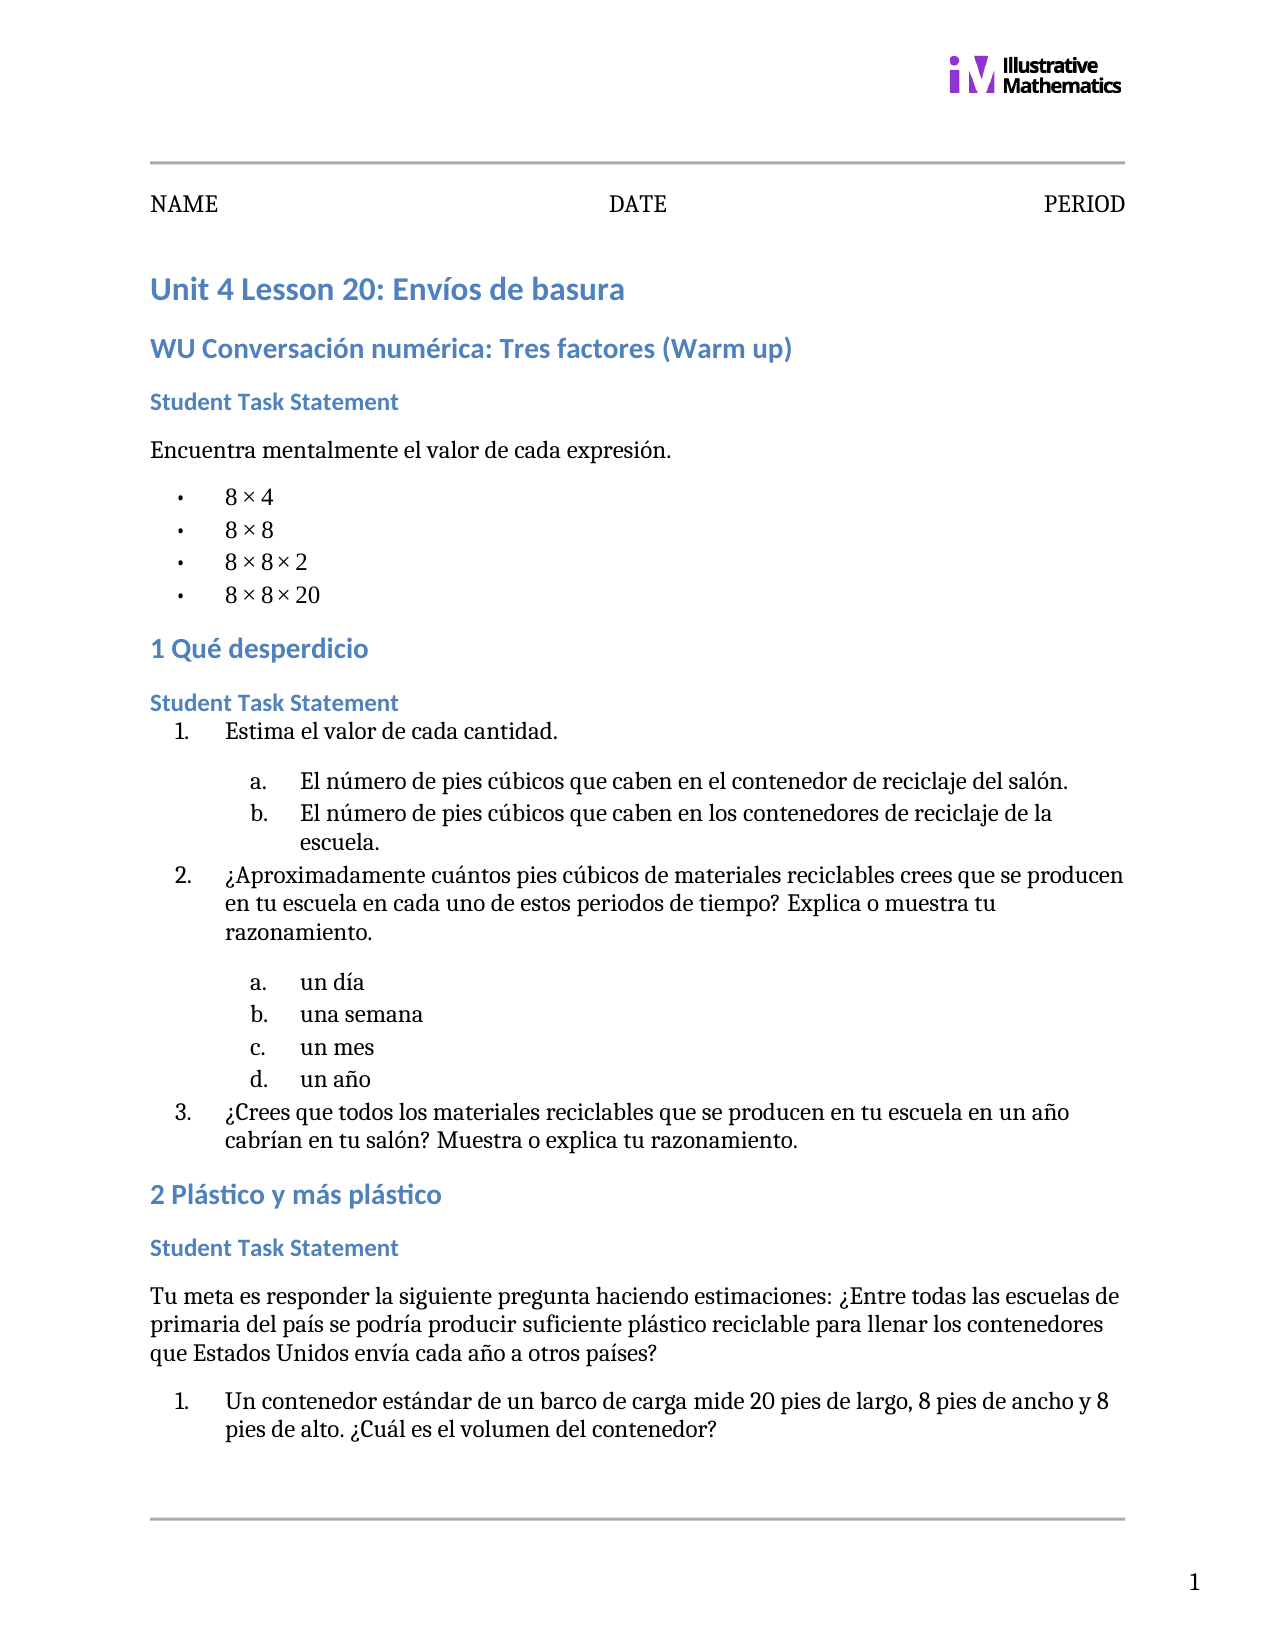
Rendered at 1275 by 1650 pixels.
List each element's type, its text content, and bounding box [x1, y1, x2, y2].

list El número de pies cúbicos que caben en el contenedor de reciclaje del salón. [250, 767, 1125, 796]
text Encuentra mentalmente el valor de cada expresión. [150, 436, 1125, 464]
subtitle WU Conversación numérica: Tres factores (Warm up) [150, 330, 1125, 366]
list un día [250, 968, 1125, 996]
list Estima el valor de cada cantidad. [175, 717, 1125, 746]
list ¿Aproximadamente cuántos pies cúbicos de materiales reciclables crees que se producen en tu escuela en cada uno de estos periodos de tiempo? Explica o muestra tu razonamiento. [175, 861, 1125, 947]
list ¿Crees que todos los materiales reciclables que se producen en tu escuela en un año cabrían en tu salón? Muestra o explica tu razonamiento. [175, 1098, 1125, 1155]
subtitle Student Task Statement [150, 687, 1125, 717]
subtitle Student Task Statement [150, 1232, 1125, 1263]
list una semana [250, 1000, 1125, 1029]
subtitle Student Task Statement [150, 386, 1125, 417]
list un mes [250, 1033, 1125, 1061]
text Tu meta es responder la siguiente pregunta haciendo estimaciones: ¿Entre todas las escuelas de primaria del país se podría producir suficiente plástico reciclable para llenar los contenedores que Estados Unidos envía cada año a otros países? [150, 1282, 1125, 1368]
picture [949, 55, 1121, 93]
subtitle 2 Plástico y más plástico [150, 1176, 1125, 1212]
subtitle Unit 4 Lesson 20: Envíos de basura [150, 268, 1125, 309]
list Un contenedor estándar de un barco de carga mide 20 pies de largo, 8 pies de ancho y 8 pies de alto. ¿Cuál es el volumen del contenedor? [175, 1387, 1125, 1444]
list un año [250, 1065, 1125, 1094]
list El número de pies cúbicos que caben en los contenedores de reciclaje de la escuela. [250, 799, 1125, 857]
subtitle 1 Qué desperdicio [150, 630, 1125, 666]
